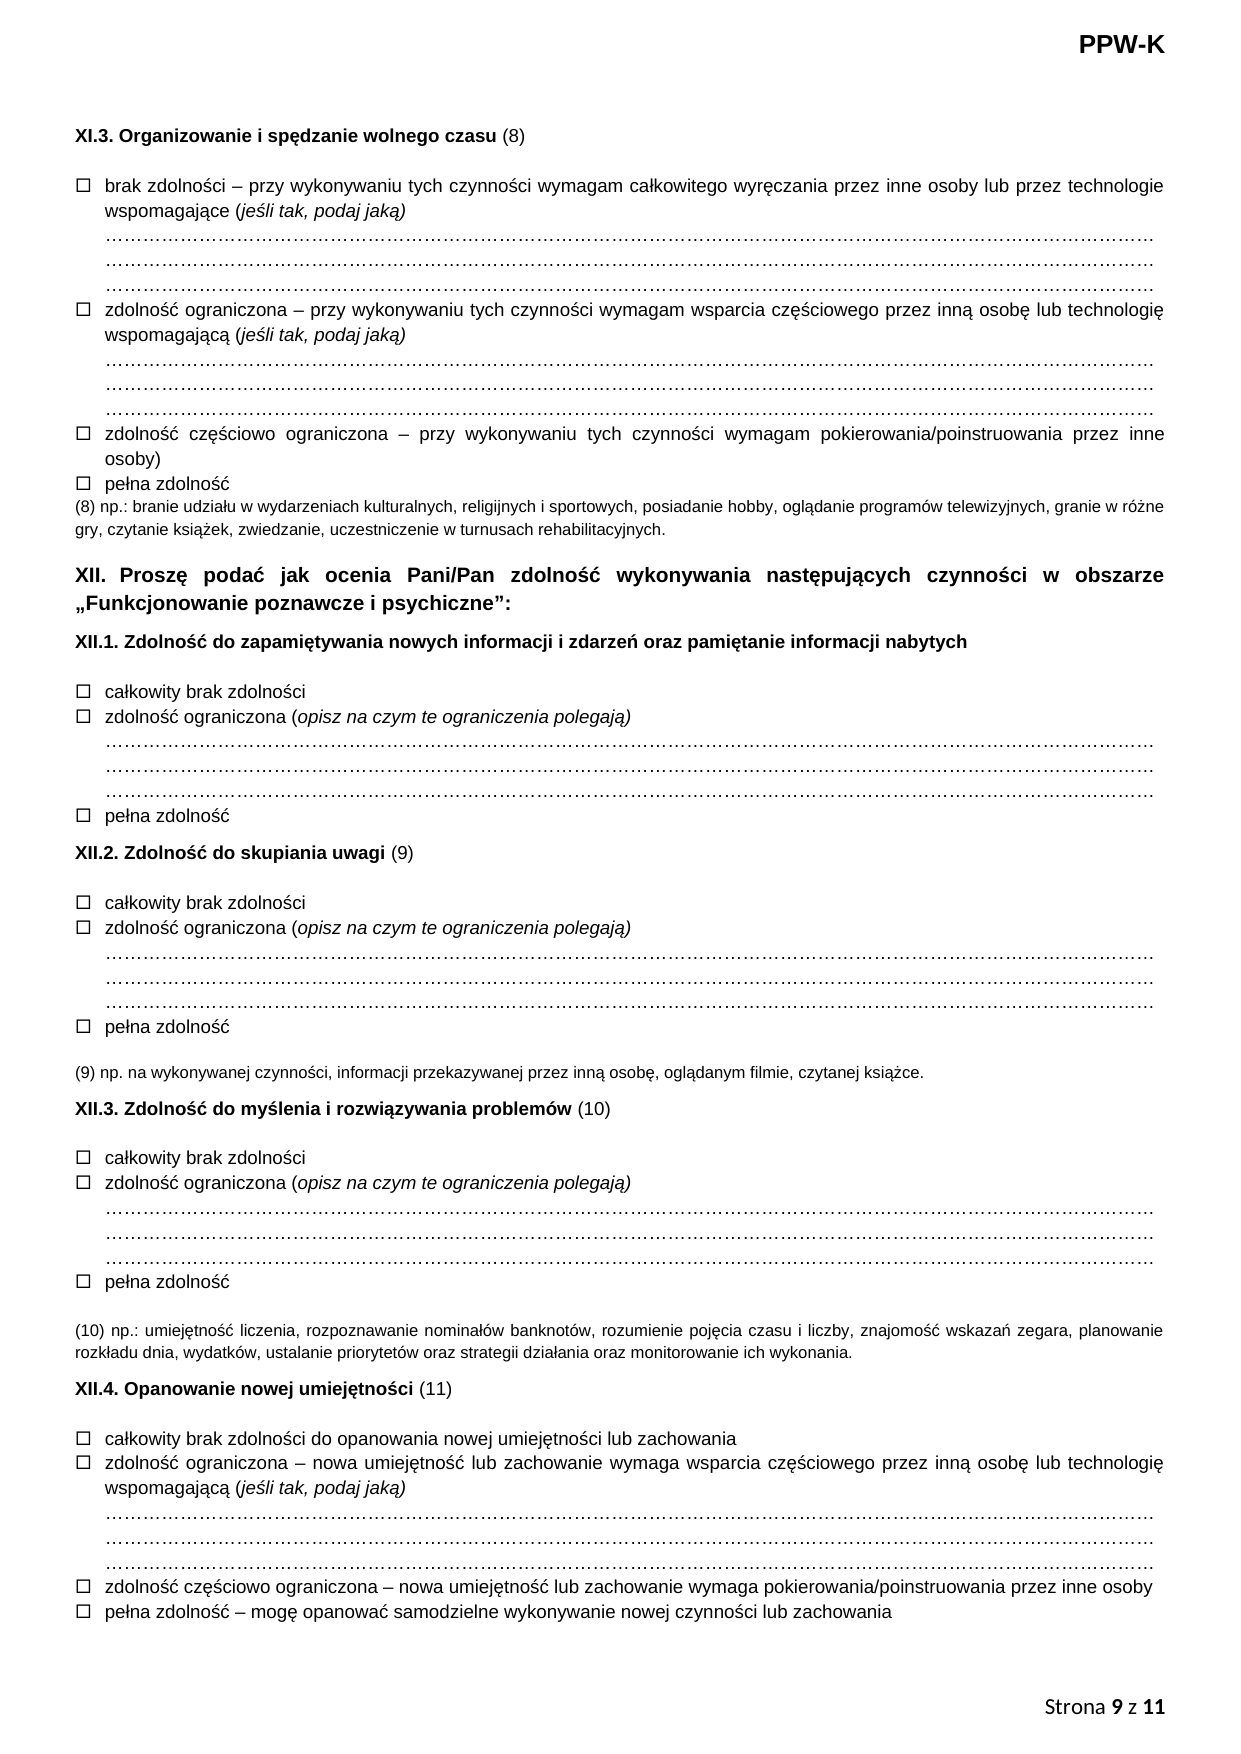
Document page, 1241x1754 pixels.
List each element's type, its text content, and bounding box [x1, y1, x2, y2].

list zdolność ograniczona (opisz na czym te ograniczenia polegają) [75, 917, 1165, 938]
list pełna zdolność [75, 1016, 1165, 1038]
list pełna zdolność – mogę opanować samodzielne wykonywanie nowej czynności lub zachowania [75, 1601, 1165, 1623]
list pełna zdolność [75, 472, 1165, 494]
text (8) np.: branie udziału w wydarzeniach kulturalnych, religijnych i sportowych, posiadanie hobby, oglądanie programów telewizyjnych, granie w różne gry, czytanie książek, zwiedzanie, uczestniczenie w turnusach rehabilitacyjnych. [75, 497, 1165, 538]
list XI.3. Organizowanie i spędzanie wolnego czasu (8) [75, 125, 1165, 146]
list zdolność częściowo ograniczona – nowa umiejętność lub zachowanie wymaga pokierowania/poinstruowania przez inne osoby [75, 1576, 1165, 1598]
list całkowity brak zdolności [75, 892, 1165, 913]
list zdolność ograniczona – nowa umiejętność lub zachowanie wymaga wsparcia częściowego przez inną osobę lub technologię wspomagającą (jeśli tak, podaj jaką) [75, 1452, 1165, 1499]
list zdolność ograniczona (opisz na czym te ograniczenia polegają) [75, 705, 1165, 727]
list XII.4. Opanowanie nowej umiejętności (11) [75, 1377, 1165, 1399]
list Proszę podać jak ocenia Pani/Pan zdolność wykonywania następujących czynności w obszarze „Funkcjonowanie poznawcze i psychiczne”: [75, 563, 1165, 615]
list XII.2. Zdolność do skupiania uwagi (9) [75, 842, 1165, 864]
list całkowity brak zdolności do opanowania nowej umiejętności lub zachowania [75, 1427, 1165, 1449]
list zdolność ograniczona (opisz na czym te ograniczenia polegają) [75, 1172, 1165, 1194]
text (9) np. na wykonywanej czynności, informacji przekazywanej przez inną osobę, oglądanym filmie, czytanej książce. [75, 1063, 1165, 1082]
list całkowity brak zdolności [75, 1147, 1165, 1169]
list pełna zdolność [75, 1271, 1165, 1293]
text (10) np.: umiejętność liczenia, rozpoznawanie nominałów banknotów, rozumienie pojęcia czasu i liczby, znajomość wskazań zegara, planowanie rozkładu dnia, wydatków, ustalanie priorytetów oraz strategii działania oraz monitorowanie ich wykonania. [75, 1321, 1165, 1362]
list XII.1. Zdolność do zapamiętywania nowych informacji i zdarzeń oraz pamiętanie informacji nabytych [75, 631, 1165, 652]
list pełna zdolność [75, 805, 1165, 826]
list XII.3. Zdolność do myślenia i rozwiązywania problemów (10) [75, 1097, 1165, 1119]
list zdolność częściowo ograniczona – przy wykonywaniu tych czynności wymagam pokierowania/poinstruowania przez inne osoby) [75, 423, 1165, 469]
list całkowity brak zdolności [75, 681, 1165, 702]
